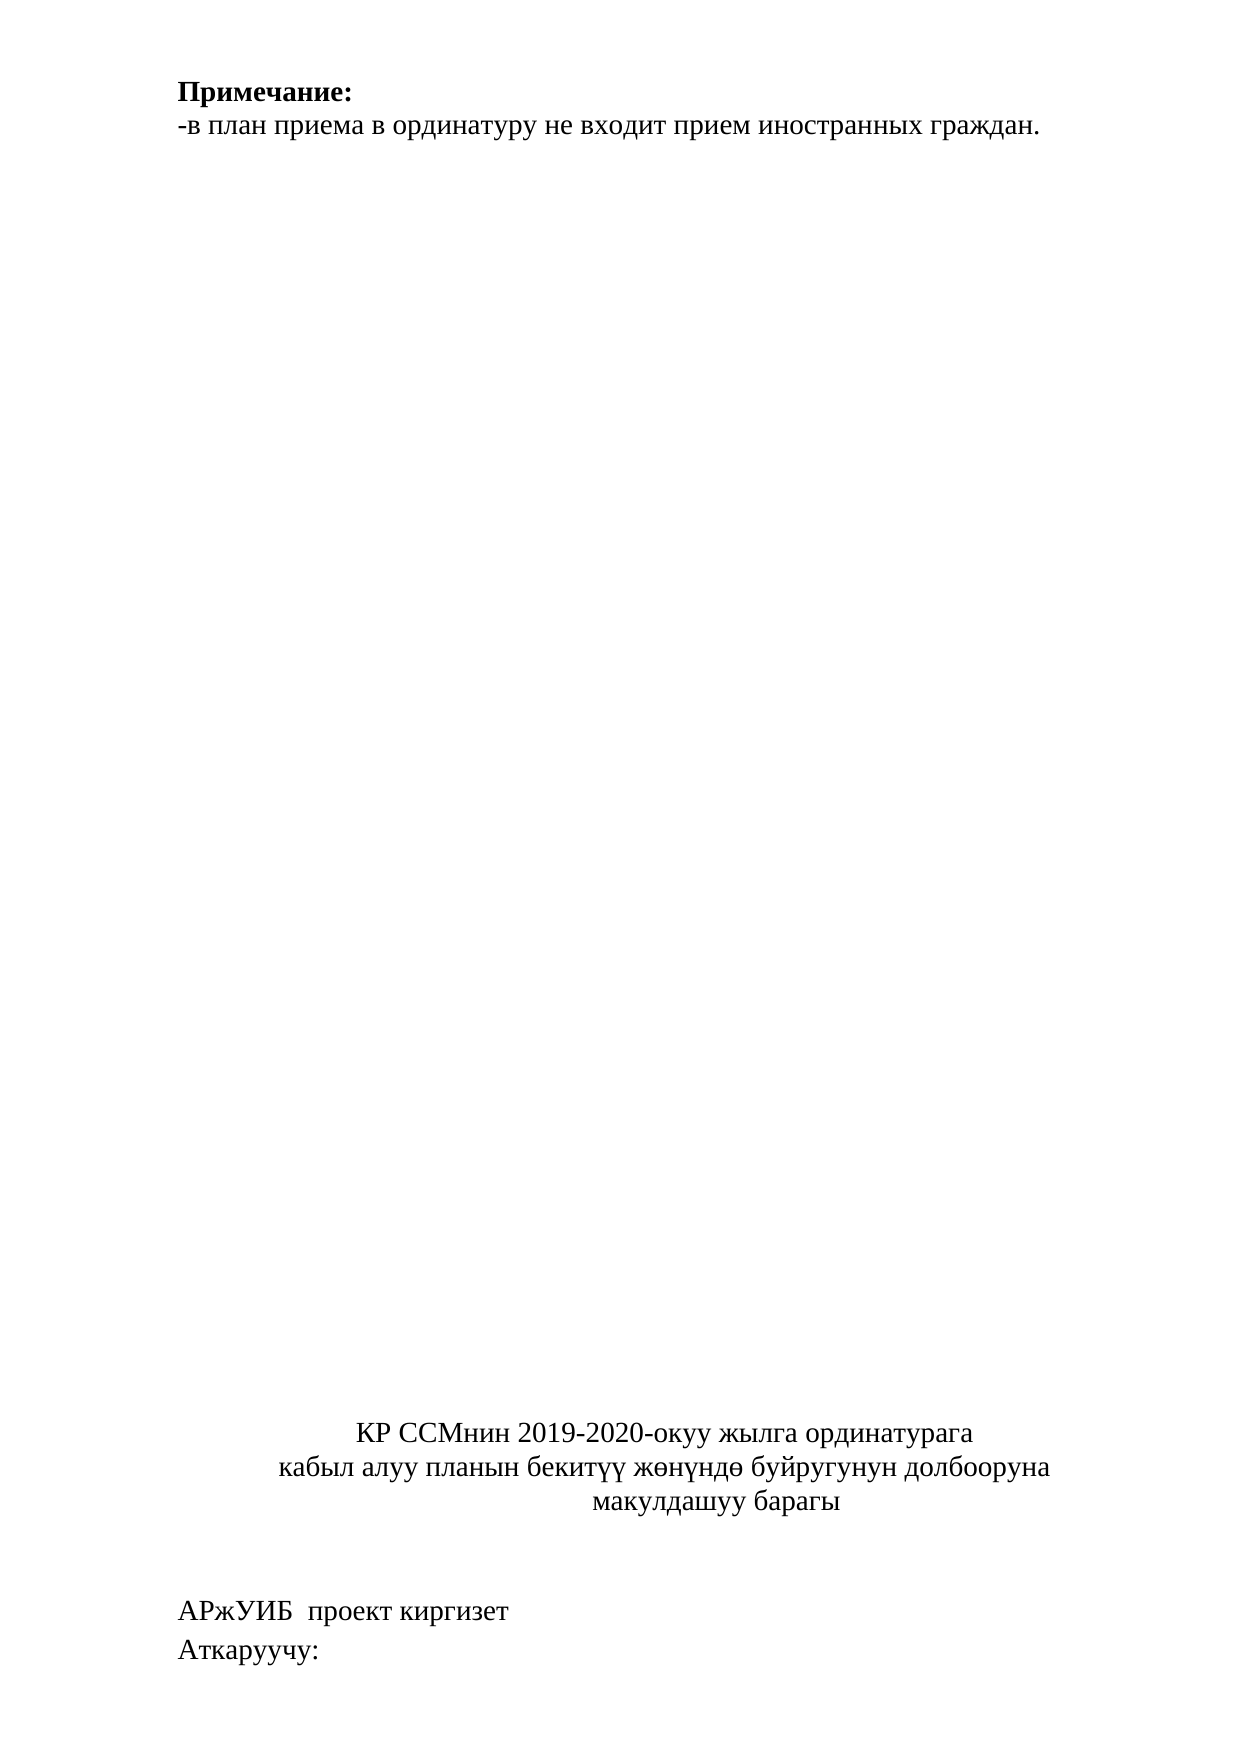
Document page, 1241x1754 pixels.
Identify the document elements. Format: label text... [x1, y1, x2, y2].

text Аткаруучу: [177, 1632, 1152, 1665]
text АРжУИБ проект киргизет [177, 1593, 1152, 1627]
text Примечание: [177, 74, 1152, 107]
text -в план приема в ординатуру не входит прием иностранных граждан. [177, 107, 1152, 141]
text КР ССМнин 2019-2020-окуу жылга ординатурага [177, 1416, 1152, 1449]
text макулдашуу барагы [281, 1483, 1152, 1516]
text кабыл алуу планын бекитүү жөнүндө буйругунун долбооруна [177, 1449, 1152, 1483]
